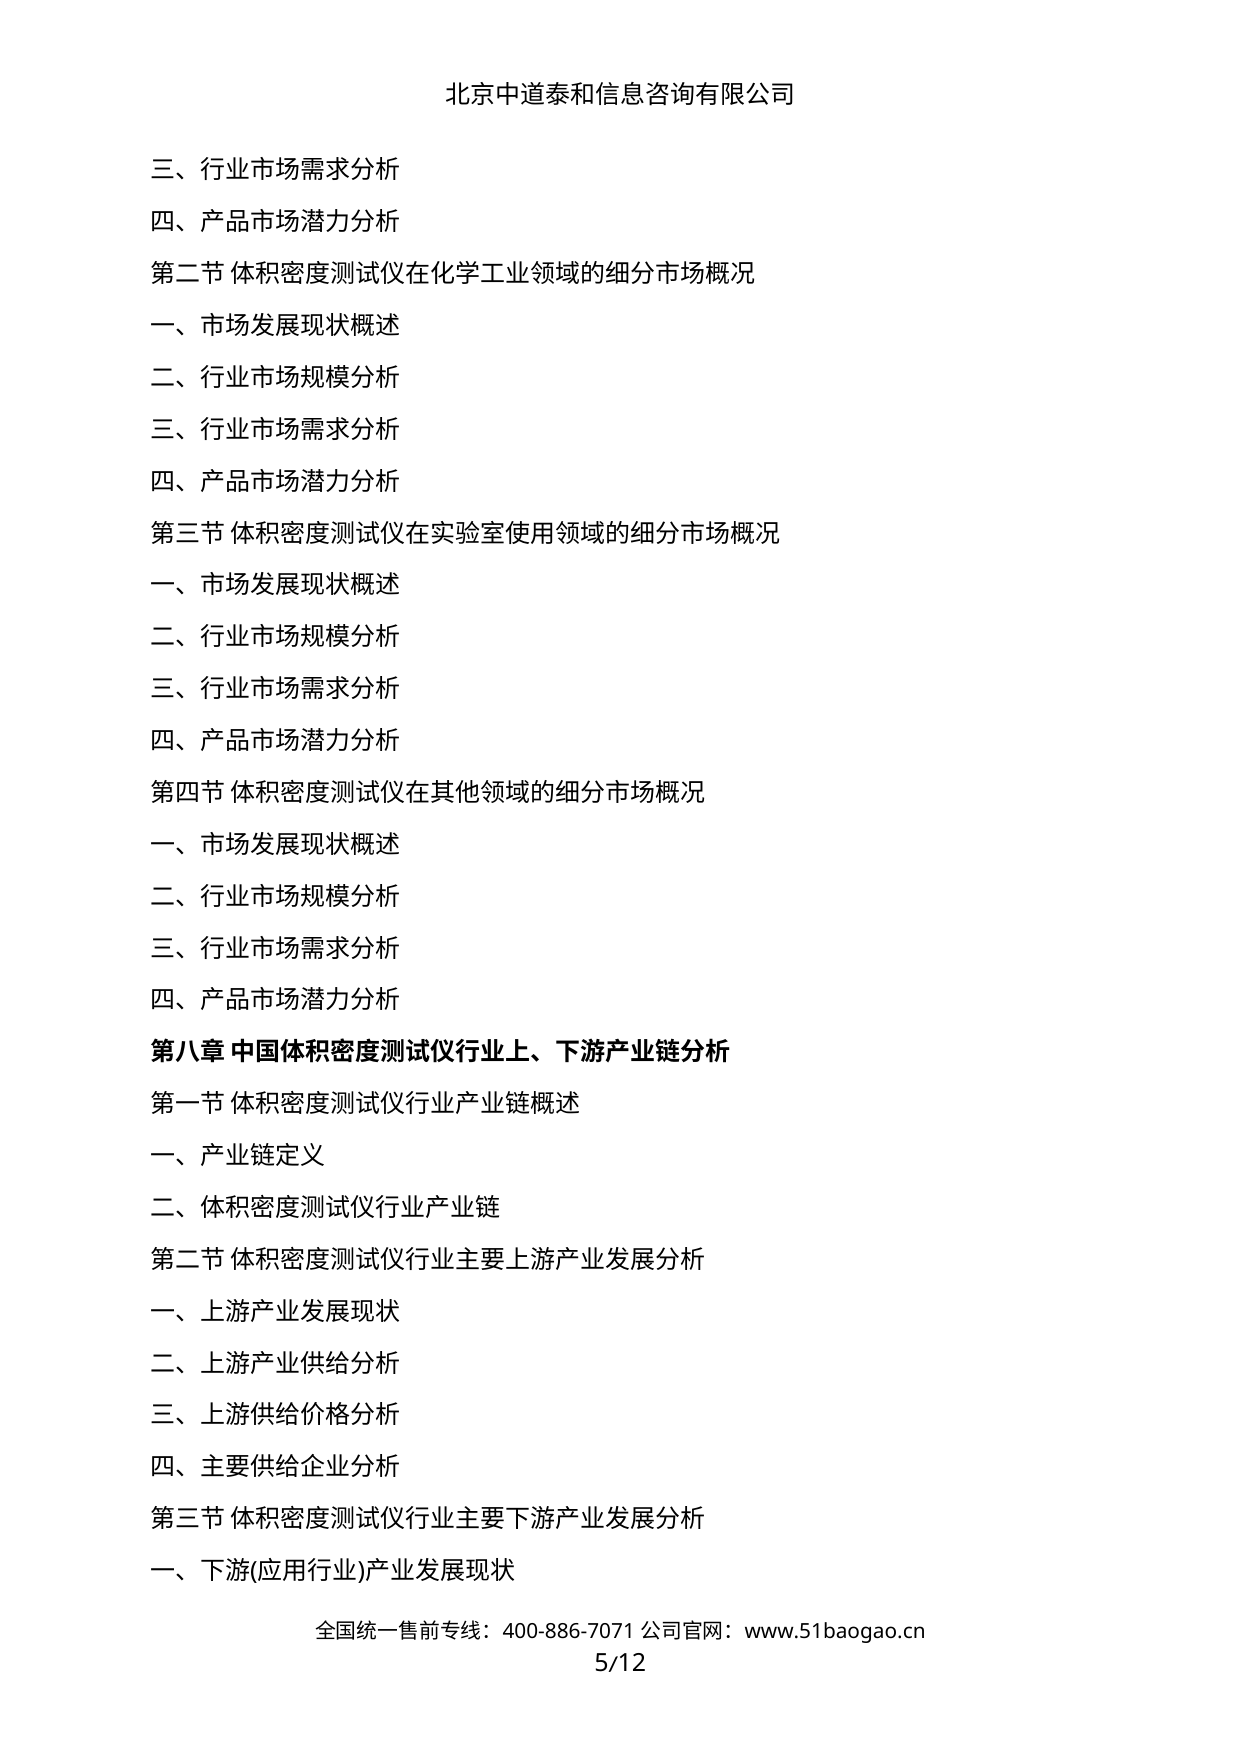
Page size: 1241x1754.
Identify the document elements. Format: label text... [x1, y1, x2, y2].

text 四、产品市场潜力分析 [150, 721, 1090, 757]
text 二、行业市场规模分析 [150, 876, 1090, 912]
text 一、上游产业发展现状 [150, 1291, 1090, 1327]
text 第三节 体积密度测试仪在实验室使用领域的细分市场概况 [150, 513, 1090, 549]
text 三、行业市场需求分析 [150, 928, 1090, 964]
text 三、行业市场需求分析 [150, 669, 1090, 705]
text 三、上游供给价格分析 [150, 1395, 1090, 1431]
text 二、体积密度测试仪行业产业链 [150, 1187, 1090, 1224]
text 一、市场发展现状概述 [150, 824, 1090, 861]
text 第一节 体积密度测试仪行业产业链概述 [150, 1084, 1090, 1120]
text 四、产品市场潜力分析 [150, 461, 1090, 497]
text 三、行业市场需求分析 [150, 409, 1090, 446]
text 三、行业市场需求分析 [150, 150, 1090, 186]
text 一、市场发展现状概述 [150, 565, 1090, 601]
text 四、产品市场潜力分析 [150, 980, 1090, 1016]
text 一、下游(应用行业)产业发展现状 [150, 1551, 1090, 1587]
text 第二节 体积密度测试仪在化学工业领域的细分市场概况 [150, 254, 1090, 290]
text 第二节 体积密度测试仪行业主要上游产业发展分析 [150, 1239, 1090, 1276]
text 一、市场发展现状概述 [150, 306, 1090, 342]
text 二、行业市场规模分析 [150, 617, 1090, 653]
text 第八章 中国体积密度测试仪行业上、下游产业链分析 [150, 1032, 1090, 1068]
text 二、上游产业供给分析 [150, 1343, 1090, 1379]
text 一、产业链定义 [150, 1136, 1090, 1172]
text 第三节 体积密度测试仪行业主要下游产业发展分析 [150, 1499, 1090, 1535]
text 第四节 体积密度测试仪在其他领域的细分市场概况 [150, 772, 1090, 809]
text 二、行业市场规模分析 [150, 357, 1090, 394]
text 四、主要供给企业分析 [150, 1447, 1090, 1483]
text 四、产品市场潜力分析 [150, 202, 1090, 238]
